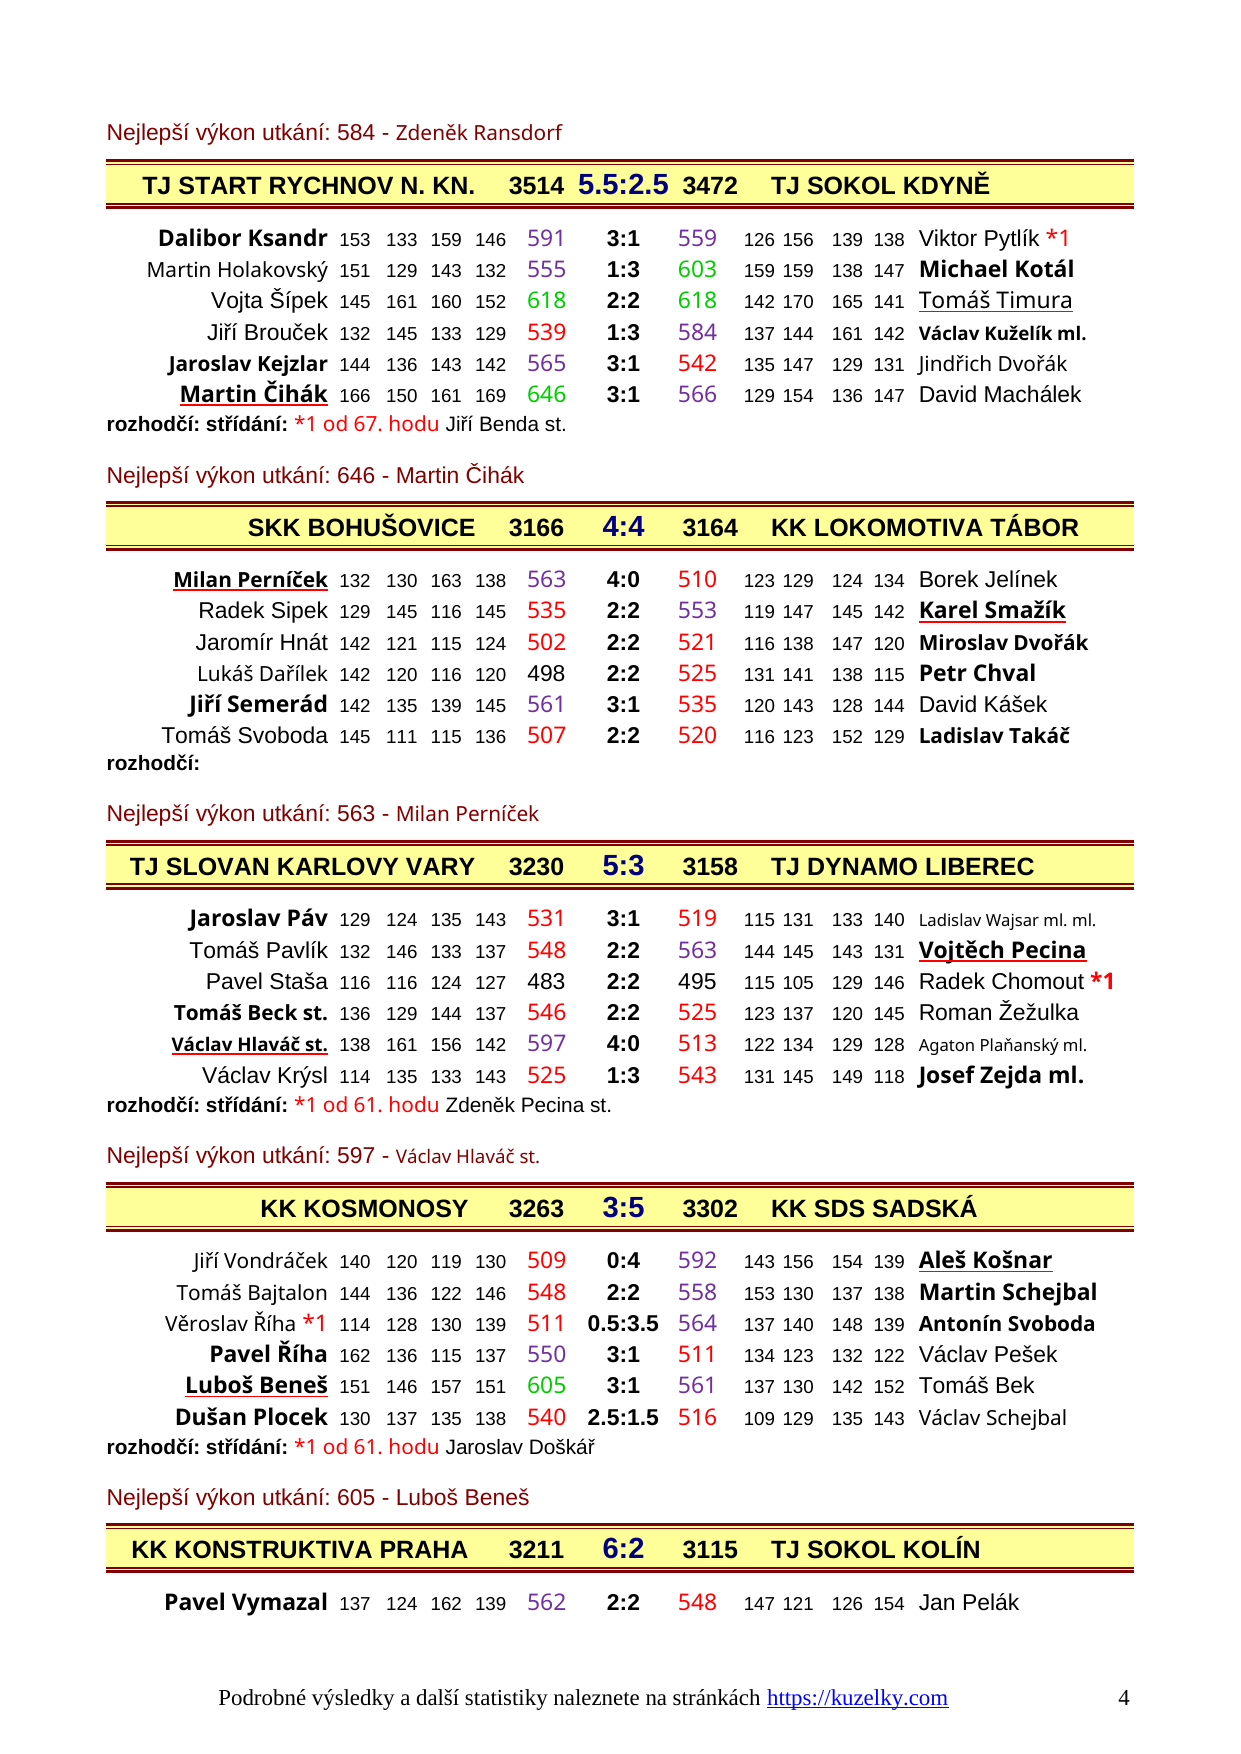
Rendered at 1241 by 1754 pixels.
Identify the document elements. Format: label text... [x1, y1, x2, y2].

text Věroslav Říha *1 114 128 130 139 511 0.5:3.5 564 137 140 148 139 Antonín Svoboda [106, 1307, 1134, 1338]
text Tomáš Beck st. 136 129 144 137 546 2:2 525 123 137 120 145 Roman Žežulka [106, 996, 1134, 1027]
text Nejlepší výkon utkání: 646 - Martin Čihák [106, 462, 1134, 488]
text Jiří Vondráček 140 120 119 130 509 0:4 592 143 156 154 139 Aleš Košnar [106, 1244, 1134, 1276]
text Pavel Vymazal 137 124 162 139 562 2:2 548 147 121 126 154 Jan Pelák [106, 1586, 1134, 1617]
text Vojta Šípek 145 161 160 152 618 2:2 618 142 170 165 141 Tomáš Timura [106, 284, 1134, 316]
text Nejlepší výkon utkání: 605 - Luboš Beneš [106, 1484, 1134, 1511]
text Pavel Říha 162 136 115 137 550 3:1 511 134 123 132 122 Václav Pešek [106, 1338, 1134, 1369]
text Radek Sipek 129 145 116 145 535 2:2 553 119 147 145 142 Karel Smažík [106, 594, 1134, 626]
text Václav Hlaváč st. 138 161 156 142 597 4:0 513 122 134 129 128 Agaton Plaňanský ml. [106, 1027, 1134, 1058]
text Jaroslav Kejzlar 144 136 143 142 565 3:1 542 135 147 129 131 Jindřich Dvořák [106, 347, 1134, 378]
text Jaromír Hnát 142 121 115 124 502 2:2 521 116 138 147 120 Miroslav Dvořák [106, 626, 1134, 657]
text Nejlepší výkon utkání: 563 - Milan Perníček [106, 799, 1134, 827]
text rozhodčí: střídání: *1 od 61. hodu Zdeněk Pecina st. [106, 1090, 1134, 1118]
text Dušan Plocek 130 137 135 138 540 2.5:1.5 516 109 129 135 143 Václav Schejbal [106, 1401, 1134, 1432]
text Tomáš Bajtalon 144 136 122 146 548 2:2 558 153 130 137 138 Martin Schejbal [106, 1276, 1134, 1307]
text Milan Perníček 132 130 163 138 563 4:0 510 123 129 124 134 Borek Jelínek [106, 563, 1134, 594]
text KK Konstruktiva Praha 3211 6:2 3115 TJ Sokol Kolín [106, 1529, 1134, 1567]
text Jiří Semerád 142 135 139 145 561 3:1 535 120 143 128 144 David Kášek [106, 688, 1134, 719]
text TJ Slovan Karlovy Vary 3230 5:3 3158 TJ Dynamo Liberec [106, 846, 1134, 883]
text Luboš Beneš 151 146 157 151 605 3:1 561 137 130 142 152 Tomáš Bek [106, 1369, 1134, 1401]
text Tomáš Pavlík 132 146 133 137 548 2:2 563 144 145 143 131 Vojtěch Pecina [106, 933, 1134, 965]
text rozhodčí: střídání: *1 od 67. hodu Jiří Benda st. [106, 409, 1134, 438]
text KK Kosmonosy 3263 3:5 3302 KK SDS Sadská [106, 1188, 1134, 1226]
text rozhodčí: [106, 751, 1134, 775]
text Martin Čihák 166 150 161 169 646 3:1 566 129 154 136 147 David Machálek [106, 378, 1134, 409]
text Lukáš Dařílek 142 120 116 120 498 2:2 525 131 141 138 115 Petr Chval [106, 657, 1134, 688]
text Martin Holakovský 151 129 143 132 555 1:3 603 159 159 138 147 Michael Kotál [106, 253, 1134, 284]
text Tomáš Svoboda 145 111 115 136 507 2:2 520 116 123 152 129 Ladislav Takáč [106, 719, 1134, 751]
text Dalibor Ksandr 153 133 159 146 591 3:1 559 126 156 139 138 Viktor Pytlík *1 [106, 222, 1134, 253]
text TJ Start Rychnov n. Kn. 3514 5.5:2.5 3472 TJ Sokol Kdyně [106, 165, 1134, 203]
text Pavel Staša 116 116 124 127 483 2:2 495 115 105 129 146 Radek Chomout *1 [106, 965, 1134, 996]
text Václav Krýsl 114 135 133 143 525 1:3 543 131 145 149 118 Josef Zejda ml. [106, 1058, 1134, 1090]
text SKK Bohušovice 3166 4:4 3164 KK Lokomotiva Tábor [106, 507, 1134, 545]
text Nejlepší výkon utkání: 584 - Zdeněk Ransdorf [106, 118, 1134, 147]
text rozhodčí: střídání: *1 od 61. hodu Jaroslav Doškář [106, 1432, 1134, 1460]
text Jiří Brouček 132 145 133 129 539 1:3 584 137 144 161 142 Václav Kuželík ml. [106, 316, 1134, 347]
text Jaroslav Páv 129 124 135 143 531 3:1 519 115 131 133 140 Ladislav Wajsar ml. ml. [106, 902, 1134, 933]
text Nejlepší výkon utkání: 597 - Václav Hlaváč st. [106, 1142, 1134, 1169]
